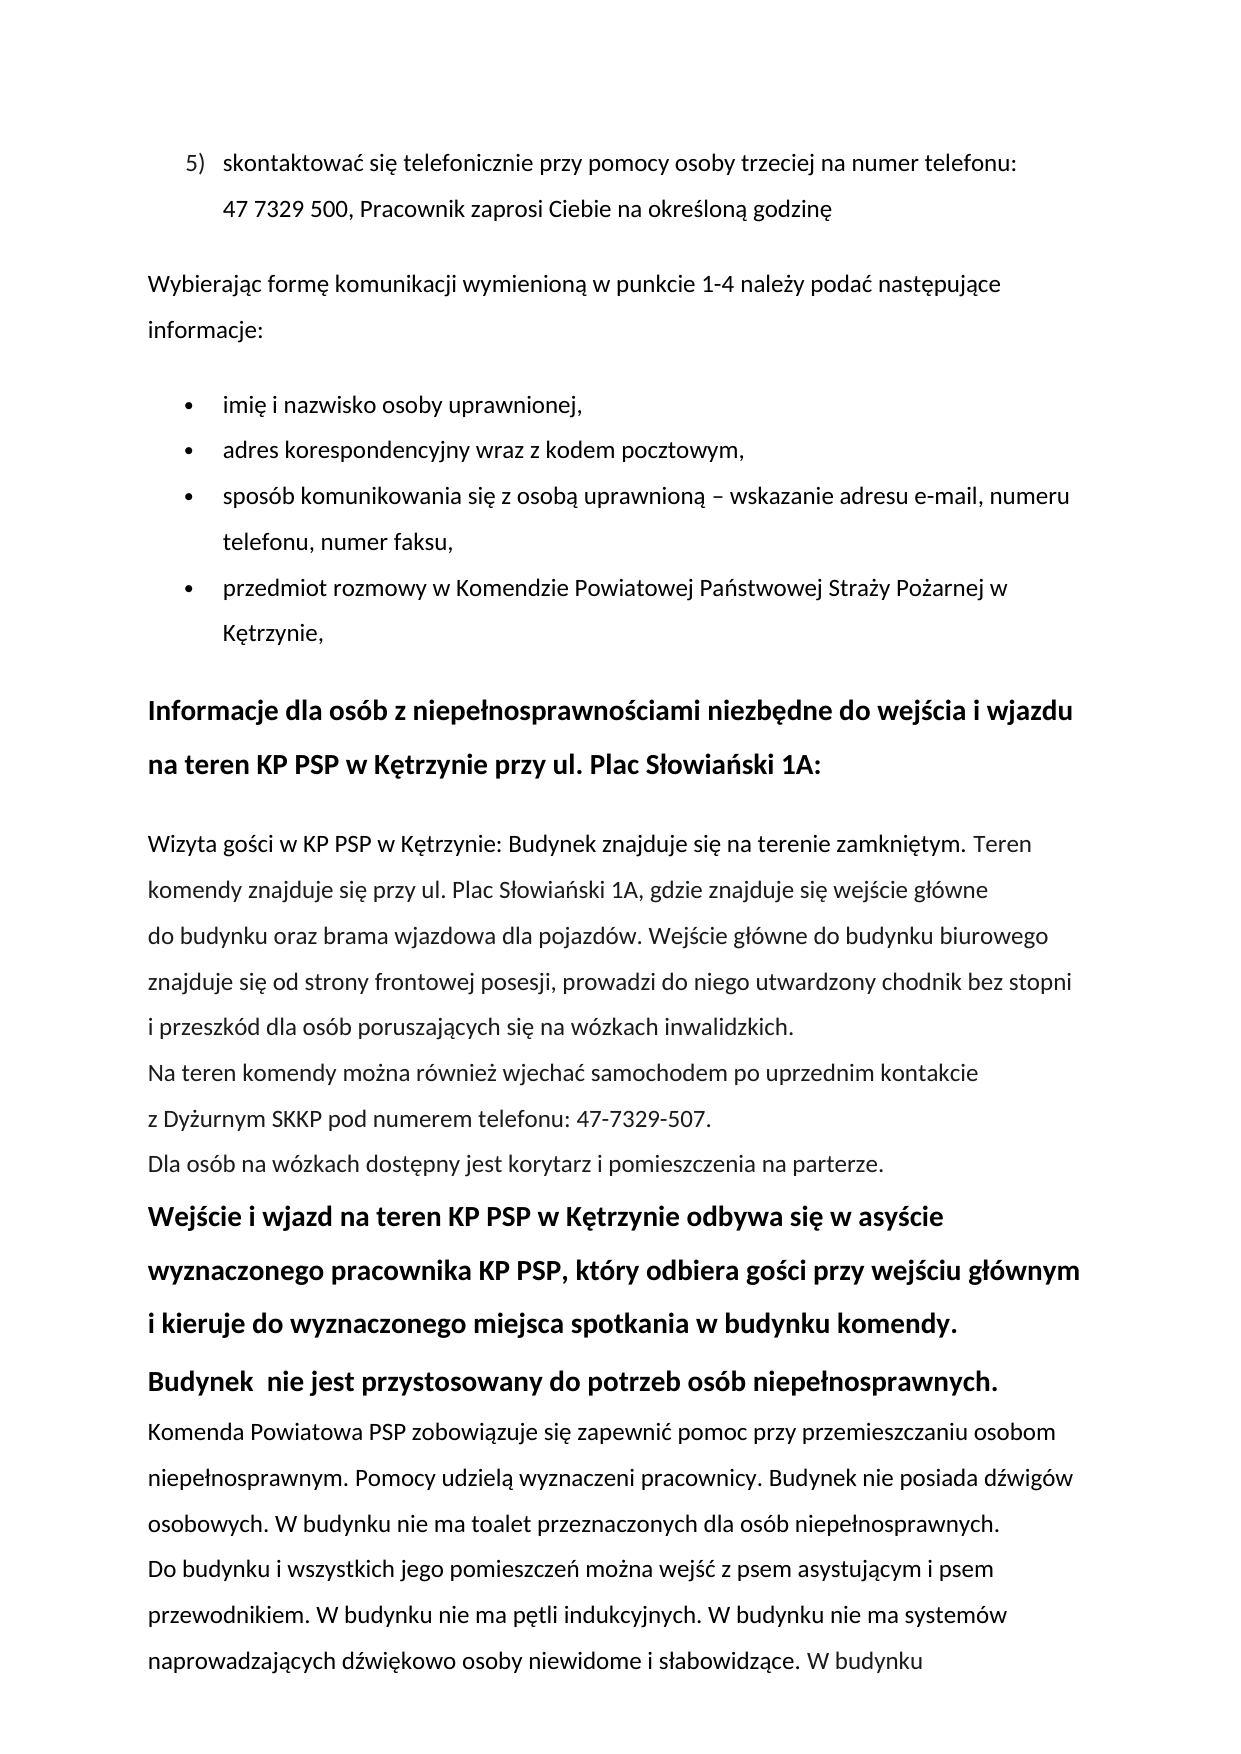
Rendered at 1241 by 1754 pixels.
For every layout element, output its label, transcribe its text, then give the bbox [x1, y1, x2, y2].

list skontaktować się telefonicznie przy pomocy osoby trzeciej na numer telefonu: 47 7329 500, Pracownik zaprosi Ciebie na określoną godzinę [185, 148, 1093, 224]
subtitle Wejście i wjazd na teren KP PSP w Kętrzynie odbywa się w asyście wyznaczonego pracownika KP PSP, który odbiera gości przy wejściu głównym i kieruje do wyznaczonego miejsca spotkania w budynku komendy. [148, 1198, 1093, 1341]
list sposób komunikowania się z osobą uprawnioną – wskazanie adresu e-mail, numeru telefonu, numer faksu, [185, 480, 1093, 557]
text Wybierając formę komunikacji wymienioną w punkcie 1-4 należy podać następujące informacje: [148, 268, 1093, 344]
text Dla osób na wózkach dostępny jest korytarz i pomieszczenia na parterze. [148, 1148, 1093, 1179]
list przedmiot rozmowy w Komendzie Powiatowej Państwowej Straży Pożarnej w Kętrzynie, [185, 572, 1093, 648]
text Wizyta gości w KP PSP w Kętrzynie: Budynek znajduje się na terenie zamkniętym. Teren komendy znajduje się przy ul. Plac Słowiański 1A, gdzie znajduje się wejście główne do budynku oraz brama wjazdowa dla pojazdów. Wejście główne do budynku biurowego znajduje się od strony frontowej posesji, prowadzi do niego utwardzony chodnik bez stopni i przeszkód dla osób poruszających się na wózkach inwalidzkich. [148, 828, 1093, 1042]
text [148, 1416, 1093, 1676]
text Na teren komendy można również wjechać samochodem po uprzednim kontakcie z Dyżurnym SKKP pod numerem telefonu: 47-7329-507. [148, 1057, 1093, 1133]
subtitle Informacje dla osób z niepełnosprawnościami niezbędne do wejścia i wjazdu na teren KP PSP w Kętrzynie przy ul. Plac Słowiański 1A: [148, 692, 1093, 781]
subtitle Budynek nie jest przystosowany do potrzeb osób niepełnosprawnych. [148, 1363, 1093, 1398]
list imię i nazwisko osoby uprawnionej, [185, 389, 1093, 419]
list adres korespondencyjny wraz z kodem pocztowym, [185, 434, 1093, 465]
